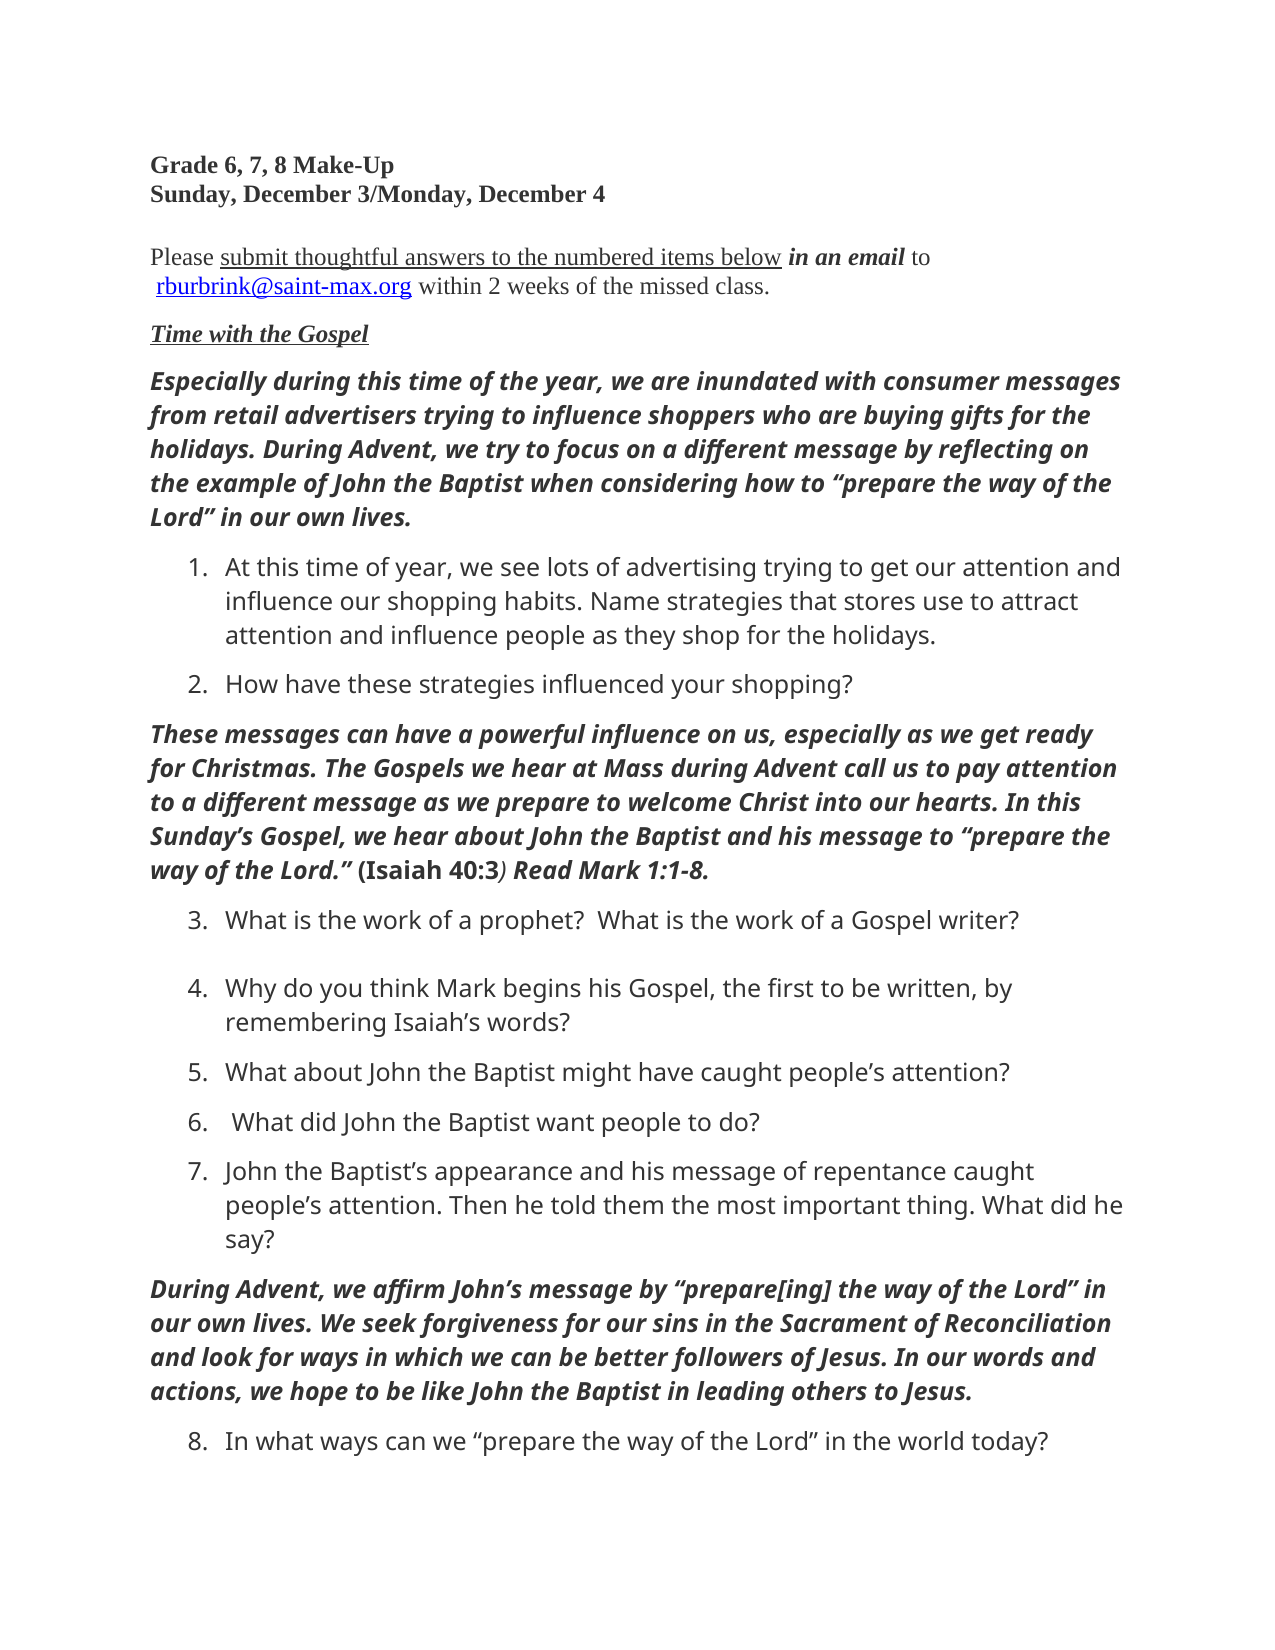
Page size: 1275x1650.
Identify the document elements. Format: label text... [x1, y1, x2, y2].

list At this time of year, we see lots of advertising trying to get our attention and influence our shopping habits. Name strategies that stores use to attract attention and influence people as they shop for the holidays. [187, 549, 1125, 651]
text Especially during this time of the year, we are inundated with consumer messages from retail advertisers trying to influence shoppers who are buying gifts for the holidays. During Advent, we try to focus on a different message by reflecting on the example of John the Baptist when considering how to “prepare the way of the Lord” in our own lives. [150, 363, 1125, 534]
text Please submit thoughtful answers to the numbered items below in an email to [150, 242, 1125, 271]
text Sunday, December 3/Monday, December 4 [150, 179, 1125, 207]
list What about John the Baptist might have caught people’s attention? [187, 1054, 1125, 1089]
list John the Baptist’s appearance and his message of repentance caught people’s attention. Then he told them the most important thing. What did he say? [187, 1154, 1125, 1256]
list What did John the Baptist want people to do? [187, 1104, 1125, 1138]
list How have these strategies influenced your shopping? [187, 667, 1125, 701]
text rburbrink@saint-max.org within 2 weeks of the missed class. [150, 271, 1125, 300]
text During Advent, we affirm John’s message by “prepare[ing] the way of the Lord” in our own lives. We seek forgiveness for our sins in the Sacrament of Reconciliation and look for ways in which we can be better followers of Jesus. In our words and actions, we hope to be like John the Baptist in leading others to Jesus. [150, 1272, 1125, 1408]
text Grade 6, 7, 8 Make-Up [150, 150, 1125, 179]
list What is the work of a prophet? What is the work of a Gospel writer? [187, 903, 1125, 937]
list Why do you think Mark begins his Gospel, the first to be written, by remembering Isaiah’s words? [187, 971, 1125, 1039]
text Time with the Gospel [150, 319, 1125, 348]
list In what ways can we “prepare the way of the Lord” in the world today? [187, 1424, 1125, 1458]
text These messages can have a powerful influence on us, especially as we get ready for Christmas. The Gospels we hear at Mass during Advent call us to pay attention to a different message as we prepare to welcome Christ into our hearts. In this Sunday’s Gospel, we hear about John the Baptist and his message to “prepare the way of the Lord.” (Isaiah 40:3) Read Mark 1:1-8. [150, 717, 1125, 887]
